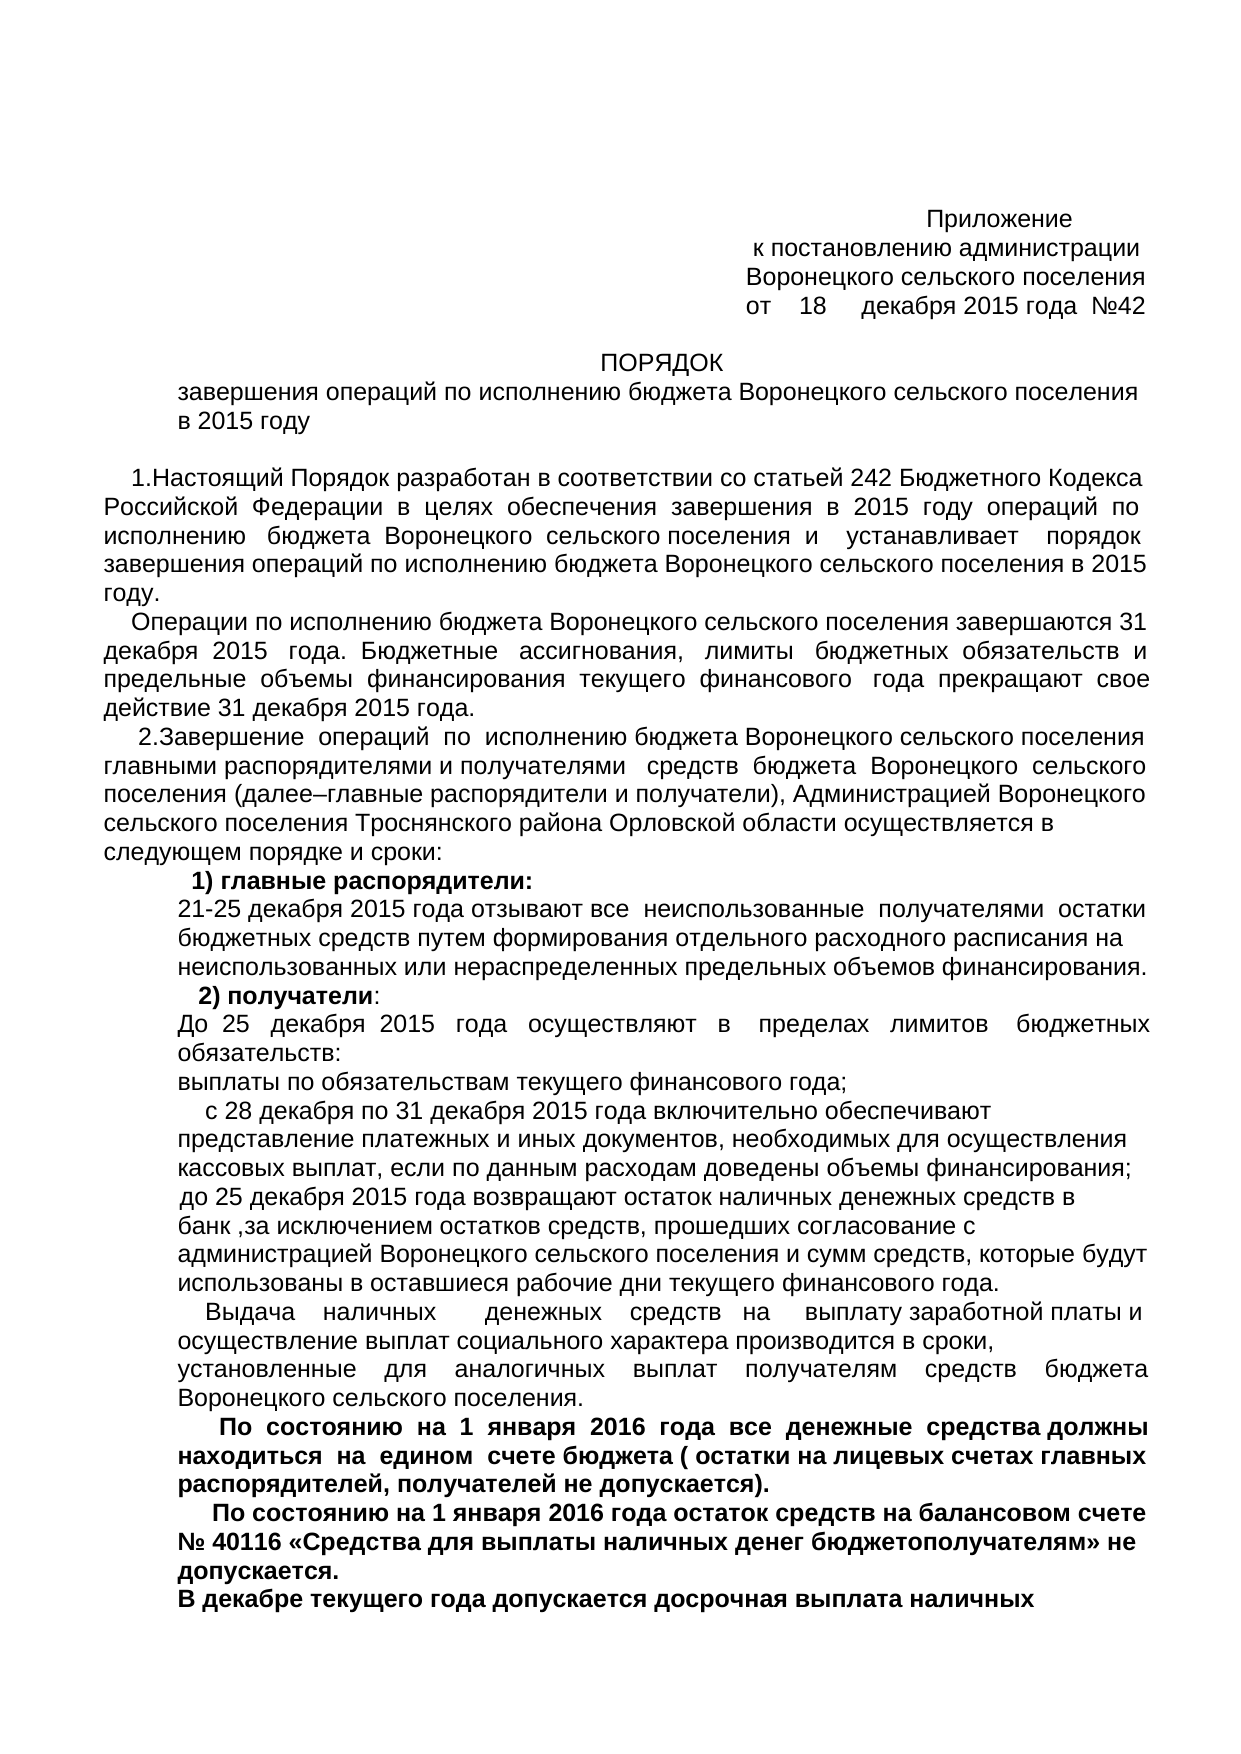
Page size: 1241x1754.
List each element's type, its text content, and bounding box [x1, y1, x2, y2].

text Операции по исполнению бюджета Воронецкого сельского поселения завершаются 31 декабря 2015 года. Бюджетные ассигнования, лимиты бюджетных обязательств и предельные объемы финансирования текущего финансового года прекращают свое действие 31 декабря 2015 года. [103, 607, 1181, 722]
text Выдача наличных денежных средств на выплату заработной платы и [177, 1297, 1152, 1326]
text до 25 декабря 2015 года возвращают остаток наличных денежных средств в банк ,за исключением остатков средств, прошедших согласование с администрацией Воронецкого сельского поселения и сумм средств, которые будут использованы в оставшиеся рабочие дни текущего финансового года. [103, 1182, 1152, 1297]
text 1) главные распорядители: 21-25 декабря 2015 года отзывают все неиспользованные получателями остатки бюджетных средств путем формирования отдельного расходного расписания на неиспользованных или нераспределенных предельных объемов финансирования. [177, 866, 1152, 981]
text Воронецкого сельского поселения [177, 262, 1152, 291]
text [177, 1498, 1152, 1613]
text с 28 декабря по 31 декабря 2015 года включительно обеспечивают представление платежных и иных документов, необходимых для осуществления кассовых выплат, если по данным расходам доведены объемы финансирования; [177, 1096, 1152, 1182]
text Приложение [177, 204, 1152, 233]
text осуществление выплат социального характера производится в сроки, установленные для аналогичных выплат получателям средств бюджета Воронецкого сельского поселения. [177, 1326, 1152, 1412]
text от 18 декабря 2015 года №42 [177, 291, 1152, 319]
text ПОРЯДОК [177, 348, 1152, 377]
text 2.Завершение операций по исполнению бюджета Воронецкого сельского поселения главными распорядителями и получателями средств бюджета Воронецкого сельского поселения (далее–главные распорядители и получатели), Администрацией Воронецкого сельского поселения Троснянского района Орловской области осуществляется в следующем порядке и сроки: [103, 722, 1181, 866]
text к постановлению администрации [177, 233, 1152, 262]
text По состоянию на 1 января 2016 года все денежные средства должны находиться на едином счете бюджета ( остатки на лицевых счетах главных распорядителей, получателей не допускается). [177, 1412, 1152, 1498]
text До 25 декабря 2015 года осуществляют в пределах лимитов бюджетных [177, 1009, 1152, 1038]
text обязательств: выплаты по обязательствам текущего финансового года; [177, 1038, 1152, 1096]
text 2) получатели: [177, 981, 1152, 1009]
text 1.Настоящий Порядок разработан в соответствии со статьей 242 Бюджетного Кодекса Российской Федерации в целях обеспечения завершения в 2015 году операций по исполнению бюджета Воронецкого сельского поселения и устанавливает порядок завершения операций по исполнению бюджета Воронецкого сельского поселения в 2015 году. [103, 463, 1181, 607]
text завершения операций по исполнению бюджета Воронецкого сельского поселения в 2015 году [177, 377, 1152, 434]
